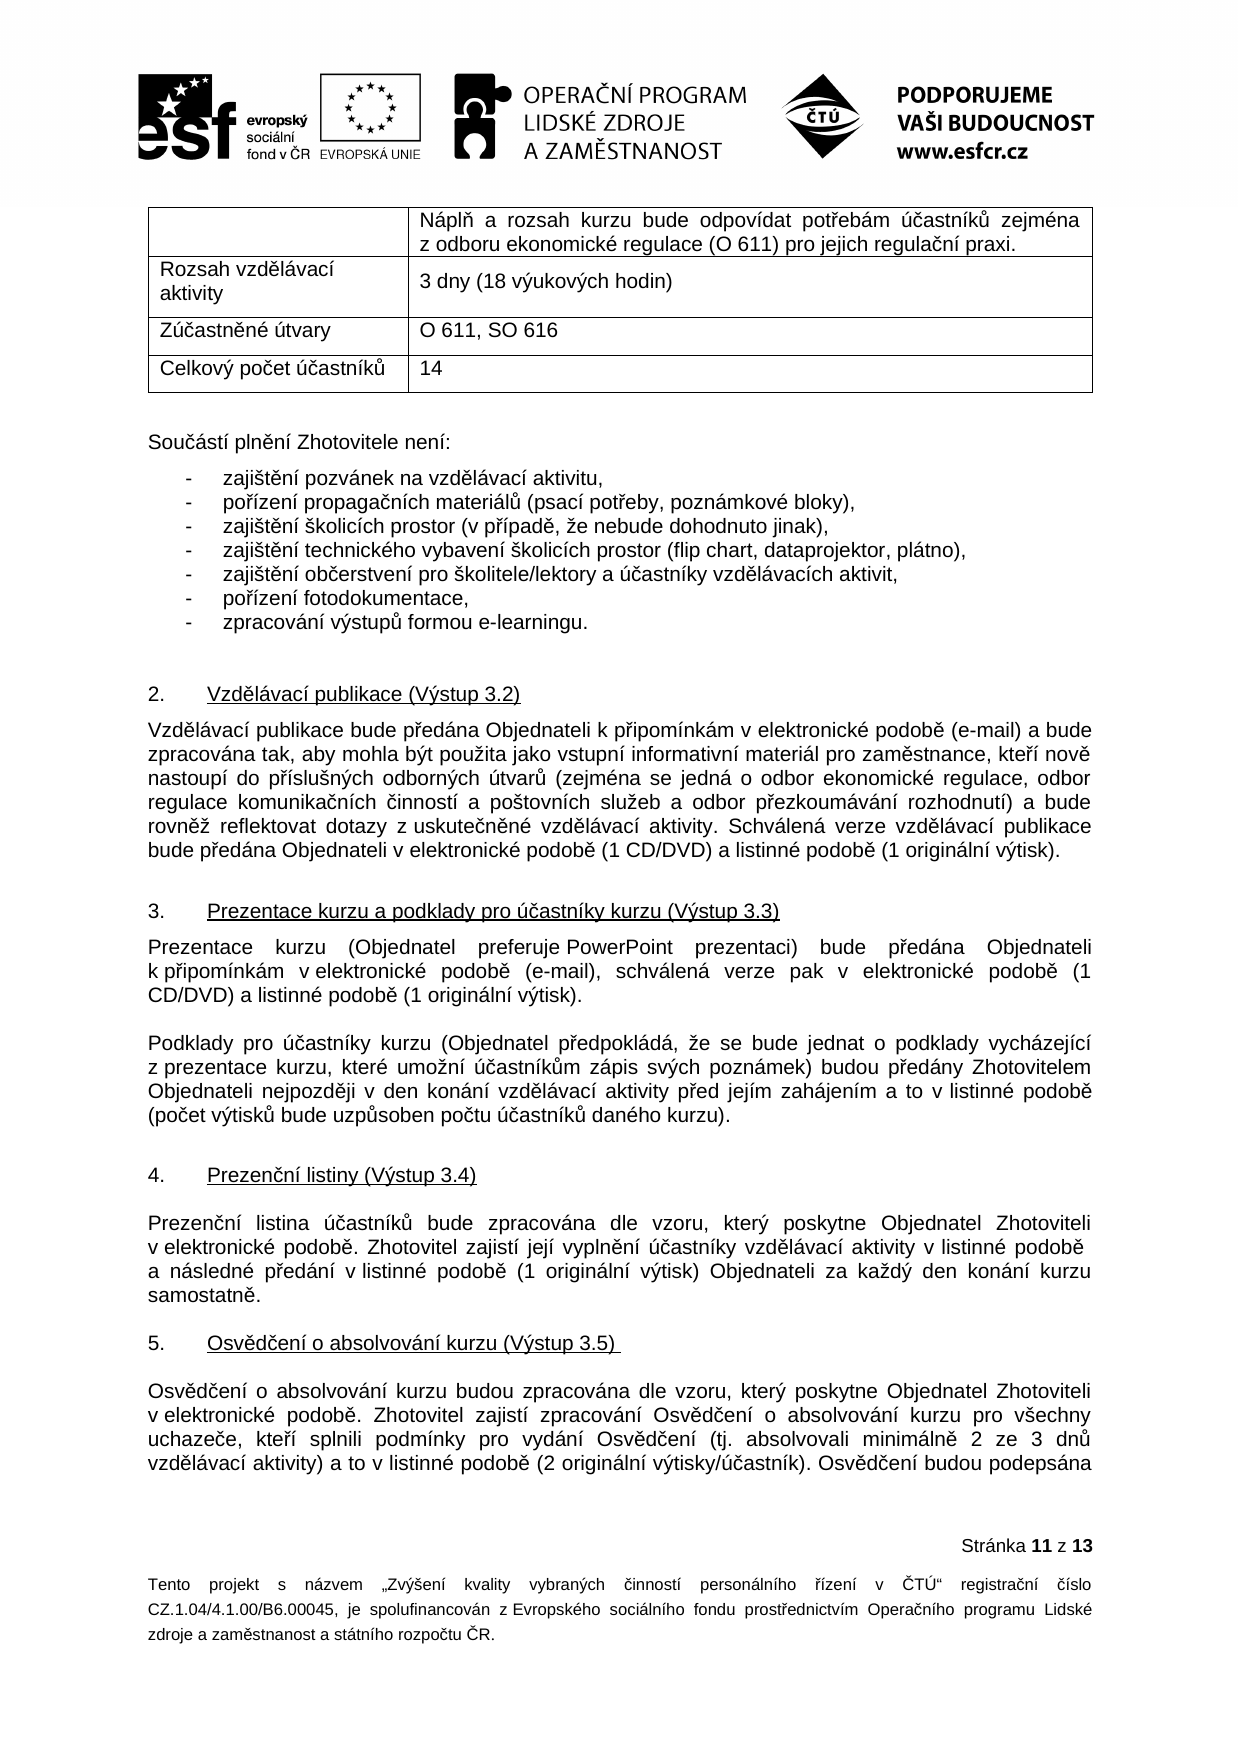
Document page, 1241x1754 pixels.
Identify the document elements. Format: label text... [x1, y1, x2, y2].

list Prezentace kurzu a podklady pro účastníky kurzu (Výstup 3.3) [148, 898, 1092, 922]
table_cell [409, 208, 1092, 256]
table_cell O 611, SO 616 [409, 318, 1092, 355]
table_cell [149, 208, 408, 256]
list pořízení propagačních materiálů (psací potřeby, poznámkové bloky), [185, 490, 1092, 514]
text Součástí plnění Zhotovitele není: [148, 430, 1092, 454]
table_cell Celkový počet účastníků [149, 356, 408, 392]
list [148, 1379, 1092, 1474]
list zajištění občerstvení pro školitele/lektory a účastníky vzdělávacích aktivit, [185, 562, 1092, 586]
text Vzdělávací publikace bude předána Objednateli k připomínkám v elektronické podobě (e-mail) a bude zpracována tak, aby mohla být použita jako vstupní informativní materiál pro zaměstnance, kteří nově nastoupí do příslušných odborných útvarů (zejména se jedná o odbor ekonomické regulace, odbor regulace komunikačních činností a poštovních služeb a odbor přezkoumávání rozhodnutí) a bude rovněž reflektovat dotazy z uskutečněné vzdělávací aktivity. Schválená verze vzdělávací publikace bude předána Objednateli v elektronické podobě (1 CD/DVD) a listinné podobě (1 originální výtisk). [148, 718, 1092, 862]
list Vzdělávací publikace (Výstup 3.2) [148, 682, 1092, 706]
list zajištění technického vybavení školicích prostor (flip chart, dataprojektor, plátno), [185, 538, 1092, 562]
list pořízení fotodokumentace, [185, 586, 1092, 610]
text Podklady pro účastníky kurzu (Objednatel předpokládá, že se bude jednat o podklady vycházející z prezentace kurzu, které umožní účastníkům zápis svých poznámek) budou předány Zhotovitelem Objednateli nejpozději v den konání vzdělávací aktivity před jejím zahájením a to v listinné podobě (počet výtisků bude uzpůsoben počtu účastníků daného kurzu). [148, 1031, 1092, 1127]
list Osvědčení o absolvování kurzu (Výstup 3.5) [148, 1331, 1092, 1355]
table_cell 14 [409, 356, 1092, 392]
table_cell Zúčastněné útvary [149, 318, 408, 355]
list zajištění školicích prostor (v případě, že nebude dohodnuto jinak), [185, 514, 1092, 538]
table_cell Rozsah vzdělávací aktivity [149, 257, 408, 317]
list Prezenční listina účastníků bude zpracována dle vzoru, který poskytne Objednatel Zhotoviteli v elektronické podobě. Zhotovitel zajistí její vyplnění účastníky vzdělávací aktivity v listinné podobě a následné předání v listinné podobě (1 originální výtisk) Objednateli za každý den konání kurzu samostatně. [148, 1211, 1092, 1307]
table_cell 3 dny (18 výukových hodin) [409, 257, 1092, 317]
list zpracování výstupů formou e-learningu. [185, 610, 1092, 634]
text Prezentace kurzu (Objednatel preferuje PowerPoint prezentaci) bude předána Objednateli k připomínkám v elektronické podobě (e-mail), schválená verze pak v elektronické podobě (1 CD/DVD) a listinné podobě (1 originální výtisk). [148, 935, 1092, 1007]
list Prezenční listiny (Výstup 3.4) [148, 1163, 1092, 1187]
list zajištění pozvánek na vzdělávací aktivitu, [185, 466, 1092, 490]
